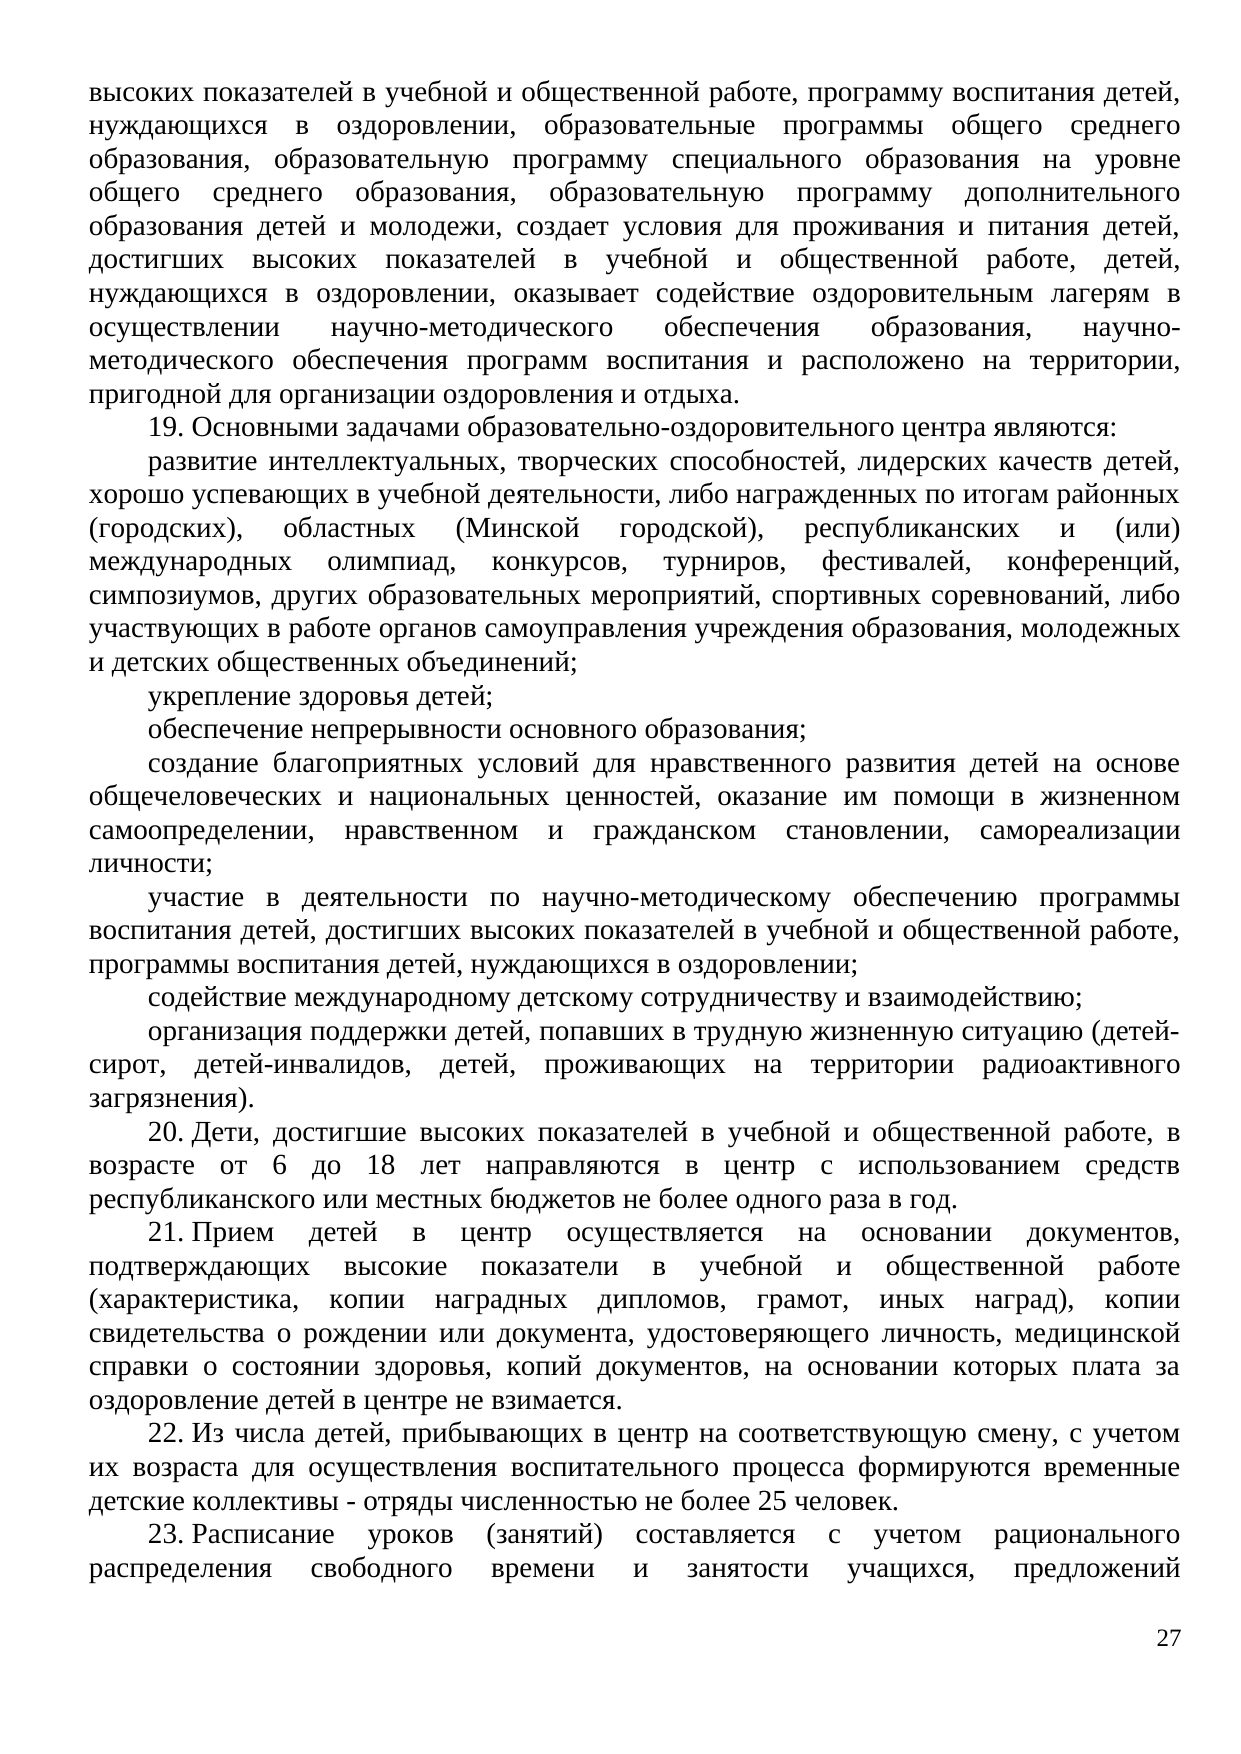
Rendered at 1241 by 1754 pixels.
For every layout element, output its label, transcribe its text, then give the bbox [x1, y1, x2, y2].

text укрепление здоровья детей; [89, 678, 1181, 711]
text создание благоприятных условий для нравственного развития детей на основе общечеловеческих и национальных ценностей, оказание им помощи в жизненном самоопределении, нравственном и гражданском становлении, самореализации личности; [89, 745, 1181, 879]
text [89, 1516, 1181, 1583]
text развитие интеллектуальных, творческих способностей, лидерских качеств детей, хорошо успевающих в учебной деятельности, либо награжденных по итогам районных (городских), областных (Минской городской), республиканских и (или) международных олимпиад, конкурсов, турниров, фестивалей, конференций, симпозиумов, других образовательных мероприятий, спортивных соревнований, либо участвующих в работе органов самоуправления учреждения образования, молодежных и детских общественных объединений; [89, 443, 1181, 678]
text содействие международному детскому сотрудничеству и взаимодействию; [89, 979, 1181, 1013]
text 21. Прием детей в центр осуществляется на основании документов, подтверждающих высокие показатели в учебной и общественной работе (характеристика, копии наградных дипломов, грамот, иных наград), копии свидетельства о рождении или документа, удостоверяющего личность, медицинской справки о состоянии здоровья, копий документов, на основании которых плата за оздоровление детей в центре не взимается. [89, 1214, 1181, 1416]
text участие в деятельности по научно-методическому обеспечению программы воспитания детей, достигших высоких показателей в учебной и общественной работе, программы воспитания детей, нуждающихся в оздоровлении; [89, 879, 1181, 979]
text 22. Из числа детей, прибывающих в центр на соответствующую смену, с учетом их возраста для осуществления воспитательного процесса формируются временные детские коллективы - отряды численностью не более 25 человек. [89, 1416, 1181, 1516]
text 20. Дети, достигшие высоких показателей в учебной и общественной работе, в возрасте от 6 до 18 лет направляются в центр с использованием средств республиканского или местных бюджетов не более одного раза в год. [89, 1114, 1181, 1214]
text обеспечение непрерывности основного образования; [89, 711, 1181, 745]
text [89, 74, 1181, 409]
text 19. Основными задачами образовательно-оздоровительного центра являются: [89, 409, 1181, 443]
text организация поддержки детей, попавших в трудную жизненную ситуацию (детей-сирот, детей-инвалидов, детей, проживающих на территории радиоактивного загрязнения). [89, 1013, 1181, 1114]
